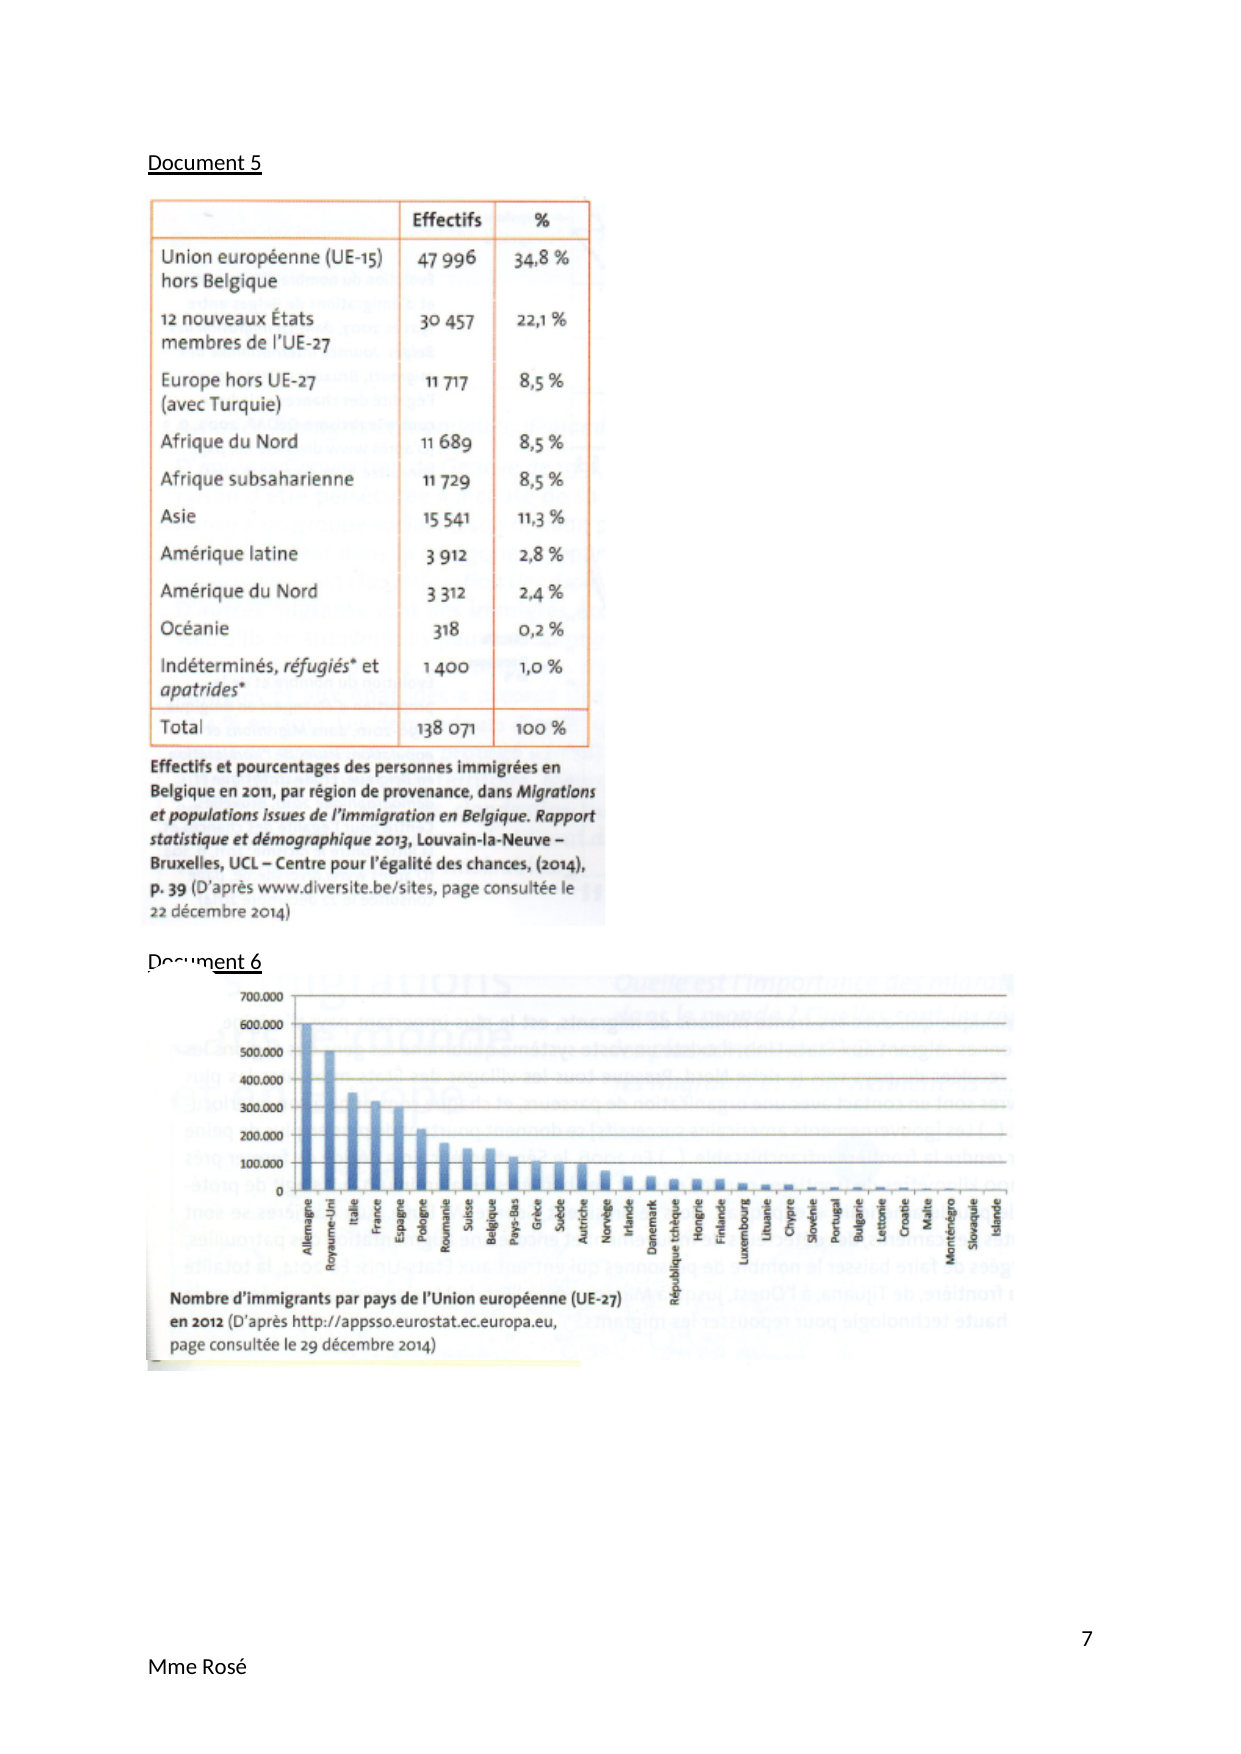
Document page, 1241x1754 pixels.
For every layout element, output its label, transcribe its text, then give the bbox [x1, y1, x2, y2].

text Document 6 [148, 194, 1093, 975]
text Document 5 [148, 148, 1093, 176]
